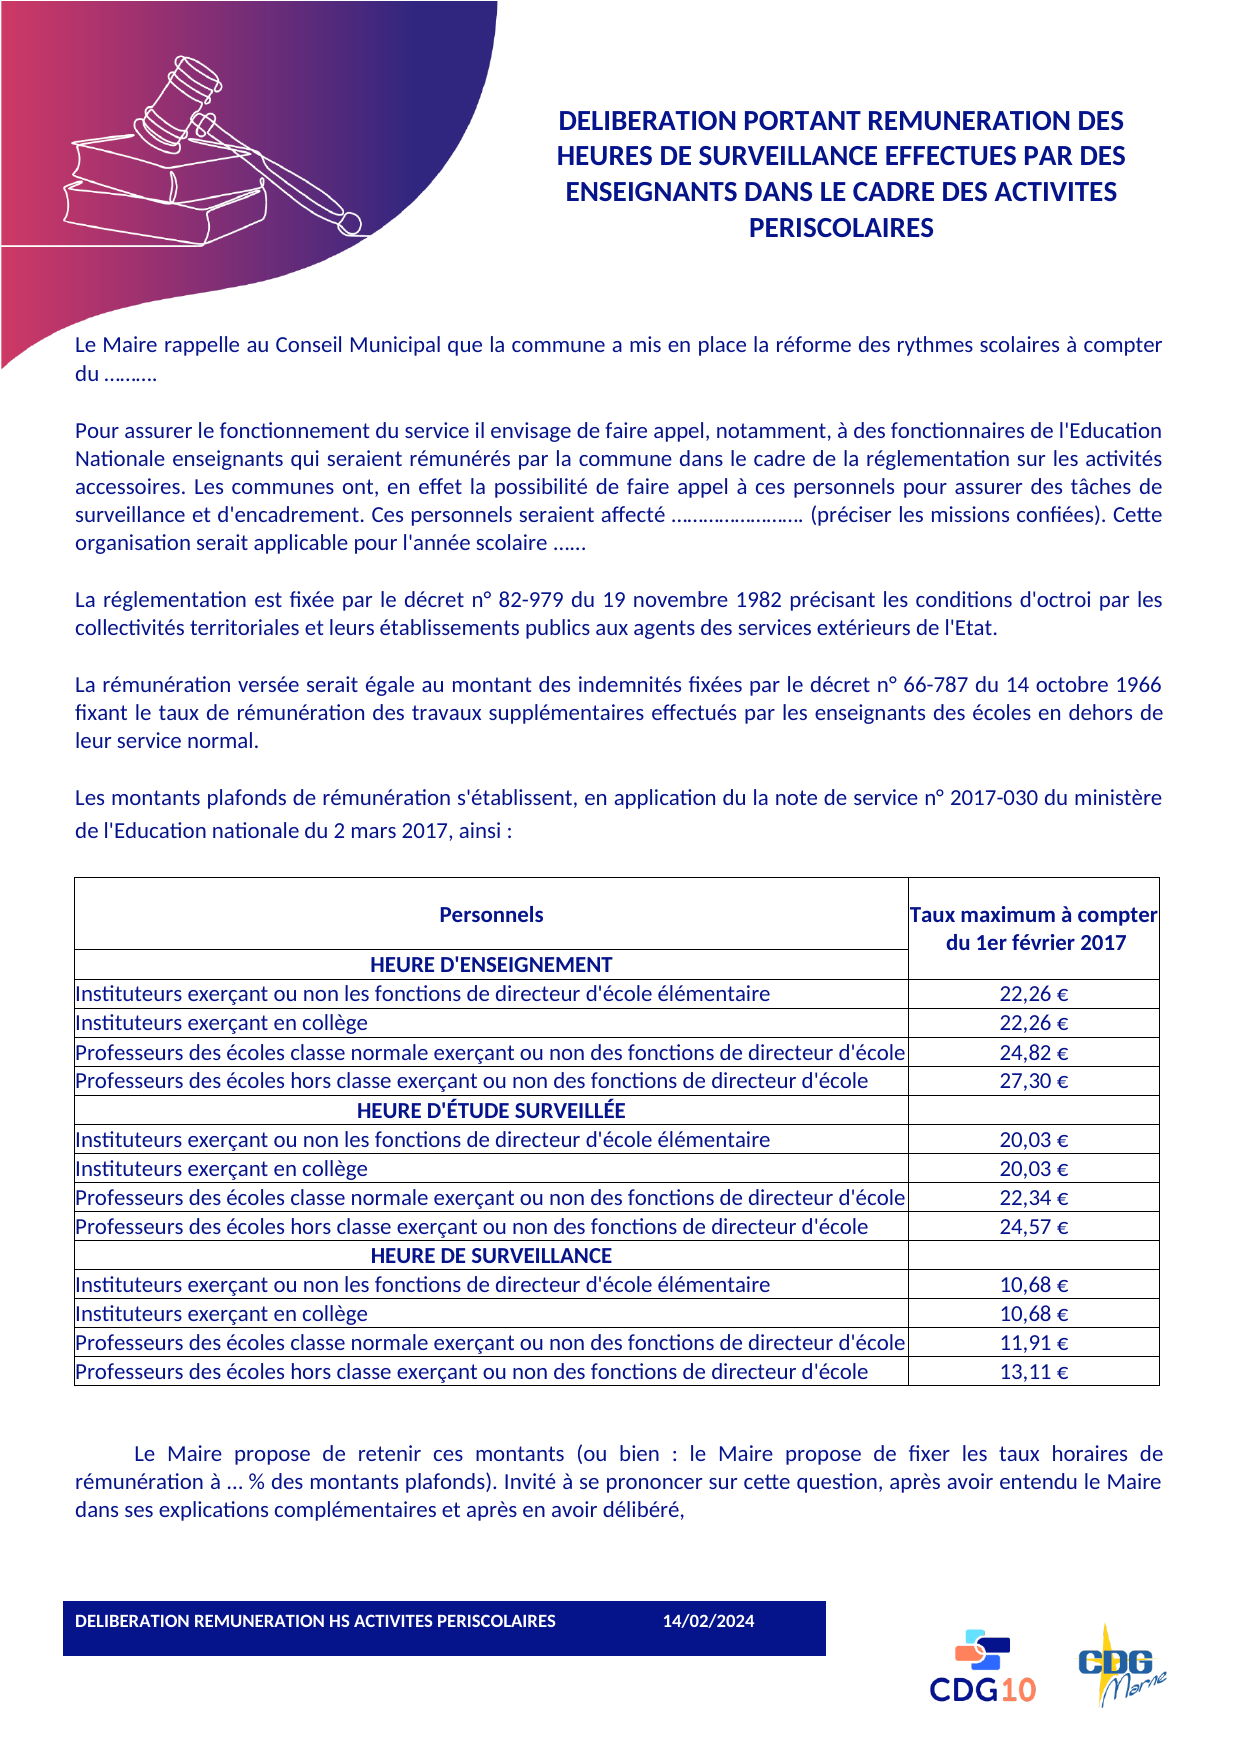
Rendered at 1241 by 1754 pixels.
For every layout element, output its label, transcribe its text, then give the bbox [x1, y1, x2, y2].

table_header Personnels [75, 878, 908, 949]
table_cell 20,03 € [909, 1154, 1159, 1182]
picture [1, 1, 1241, 1754]
table_cell [909, 1096, 1159, 1124]
text Le Maire propose de retenir ces montants (ou bien : le Maire propose de fixer les taux horaires de rémunération à … % des montants plafonds). Invité à se prononcer sur cette question, après avoir entendu le Maire dans ses explications complémentaires et après en avoir délibéré, [75, 1439, 1165, 1523]
table_cell [909, 1241, 1159, 1269]
table_cell Instituteurs exerçant en collège [75, 1299, 908, 1327]
table_cell Professeurs des écoles hors classe exerçant ou non des fonctions de directeur d'école [75, 1067, 908, 1095]
text Le Maire rappelle au Conseil Municipal que la commune a mis en place la réforme des rythmes scolaires à compter du ………. [75, 331, 1165, 387]
table_cell Instituteurs exerçant ou non les fonctions de directeur d'école élémentaire [75, 1125, 908, 1153]
table_cell Professeurs des écoles classe normale exerçant ou non des fonctions de directeur d'école [75, 1328, 908, 1356]
table_cell 10,68 € [909, 1270, 1159, 1298]
table_cell Instituteurs exerçant en collège [75, 1154, 908, 1182]
table_cell Professeurs des écoles classe normale exerçant ou non des fonctions de directeur d'école [75, 1038, 908, 1066]
table_cell 22,26 € [909, 1009, 1159, 1037]
table_cell Instituteurs exerçant en collège [75, 1009, 908, 1037]
table_cell 11,91 € [909, 1328, 1159, 1356]
table_cell 24,82 € [909, 1038, 1159, 1066]
table_cell 22,26 € [909, 980, 1159, 1007]
table_cell 22,34 € [909, 1183, 1159, 1211]
table_cell Instituteurs exerçant ou non les fonctions de directeur d'école élémentaire [75, 980, 908, 1007]
table_cell 10,68 € [909, 1299, 1159, 1327]
text Les montants plafonds de rémunération s'établissent, en application du la note de service n° 2017-030 du ministère de l'Education nationale du 2 mars 2017, ainsi : [75, 783, 1165, 844]
table_cell 13,11 € [909, 1357, 1159, 1385]
table_cell HEURE D'ENSEIGNEMENT [75, 950, 908, 978]
text Pour assurer le fonctionnement du service il envisage de faire appel, notamment, à des fonctionnaires de l'Education Nationale enseignants qui seraient rémunérés par la commune dans le cadre de la réglementation sur les activités accessoires. Les communes ont, en effet la possibilité de faire appel à ces personnels pour assurer des tâches de surveillance et d'encadrement. Ces personnels seraient affecté ……………………. (préciser les missions confiées). Cette organisation serait applicable pour l'année scolaire …... [75, 416, 1165, 556]
table_cell Professeurs des écoles hors classe exerçant ou non des fonctions de directeur d'école [75, 1212, 908, 1240]
table_cell Instituteurs exerçant ou non les fonctions de directeur d'école élémentaire [75, 1270, 908, 1298]
table_cell HEURE D'ÉTUDE SURVEILLÉE [75, 1096, 908, 1124]
table_cell 27,30 € [909, 1067, 1159, 1095]
text La réglementation est fixée par le décret n° 82-979 du 19 novembre 1982 précisant les conditions d'octroi par les collectivités territoriales et leurs établissements publics aux agents des services extérieurs de l'Etat. [75, 585, 1165, 641]
table_cell Professeurs des écoles classe normale exerçant ou non des fonctions de directeur d'école [75, 1183, 908, 1211]
table_header Taux maximum à compter du 1er février 2017 [909, 878, 1159, 978]
text DELIBERATION PORTANT REMUNERATION DES HEURES DE SURVEILLANCE EFFECTUES PAR DES ENSEIGNANTS DANS LE CADRE DES ACTIVITES PERISCOLAIRES [517, 102, 1165, 244]
table_cell 24,57 € [909, 1212, 1159, 1240]
table_cell HEURE DE SURVEILLANCE [75, 1241, 908, 1269]
table_cell Professeurs des écoles hors classe exerçant ou non des fonctions de directeur d'école [75, 1357, 908, 1385]
text La rémunération versée serait égale au montant des indemnités fixées par le décret n° 66-787 du 14 octobre 1966 fixant le taux de rémunération des travaux supplémentaires effectués par les enseignants des écoles en dehors de leur service normal. [75, 670, 1165, 754]
table_cell 20,03 € [909, 1125, 1159, 1153]
